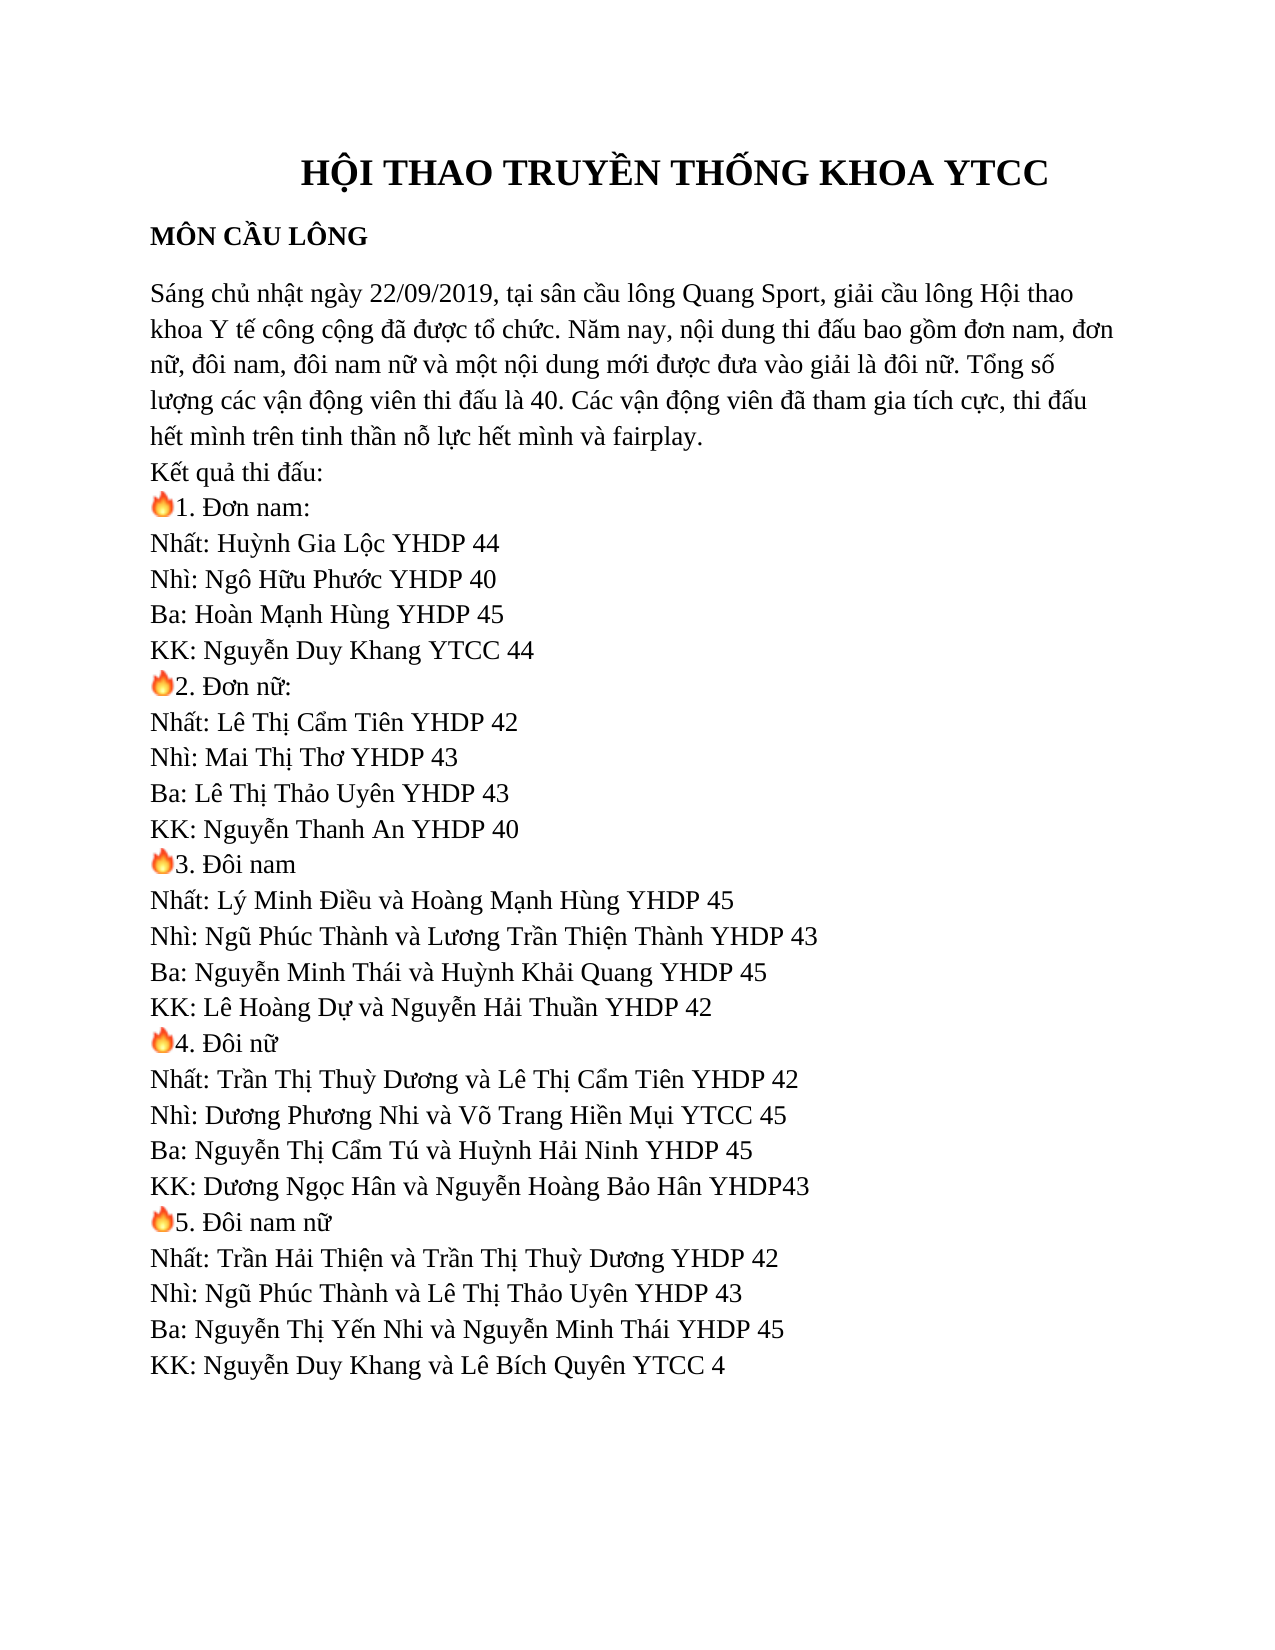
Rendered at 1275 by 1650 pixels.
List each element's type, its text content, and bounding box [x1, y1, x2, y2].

picture [150, 491, 175, 517]
text HỘI THAO TRUYỀN THỐNG KHOA YTCC [150, 150, 1125, 193]
text Sáng chủ nhật ngày 22/09/2019, tại sân cầu lông Quang Sport, giải cầu lông Hội thao khoa Y tế công cộng đã được tổ chức. Năm nay, nội dung thi đấu bao gồm đơn nam, đơn nữ, đôi nam, đôi nam nữ và một nội dung mới được đưa vào giải là đôi nữ. Tổng số lượng các vận động viên thi đấu là 40. Các vận động viên đã tham gia tích cực, thi đấu hết mình trên tinh thần nỗ lực hết mình và fairplay. Kết quả thi đấu: 1. Đơn nam: Nhất: Huỳnh Gia Lộc YHDP 44 Nhì: Ngô Hữu Phước YHDP 40 Ba: Hoàn Mạnh Hùng YHDP 45 KK: Nguyễn Duy Khang YTCC 44 2. Đơn nữ: Nhất: Lê Thị Cẩm Tiên YHDP 42 Nhì: Mai Thị Thơ YHDP 43 Ba: Lê Thị Thảo Uyên YHDP 43 KK: Nguyễn Thanh An YHDP 40 3. Đôi nam Nhất: Lý Minh Điều và Hoàng Mạnh Hùng YHDP 45 Nhì: Ngũ Phúc Thành và Lương Trần Thiện Thành YHDP 43 Ba: Nguyễn Minh Thái và Huỳnh Khải Quang YHDP 45 KK: Lê Hoàng Dự và Nguyễn Hải Thuần YHDP 42 4. Đôi nữ Nhất: Trần Thị Thuỳ Dương và Lê Thị Cẩm Tiên YHDP 42 Nhì: Dương Phương Nhi và Võ Trang Hiền Mụi YTCC 45 Ba: Nguyễn Thị Cẩm Tú và Huỳnh Hải Ninh YHDP 45 KK: Dương Ngọc Hân và Nguyễn Hoàng Bảo Hân YHDP43 5. Đôi nam nữ Nhất: Trần Hải Thiện và Trần Thị Thuỳ Dương YHDP 42 Nhì: Ngũ Phúc Thành và Lê Thị Thảo Uyên YHDP 43 Ba: Nguyễn Thị Yến Nhi và Nguyễn Minh Thái YHDP 45 KK: Nguyễn Duy Khang và Lê Bích Quyên YTCC 4 [150, 277, 1125, 1380]
picture [150, 670, 175, 696]
text MÔN CẦU LÔNG [150, 220, 1125, 252]
picture [150, 848, 175, 874]
picture [150, 1027, 175, 1053]
picture [150, 1206, 175, 1232]
